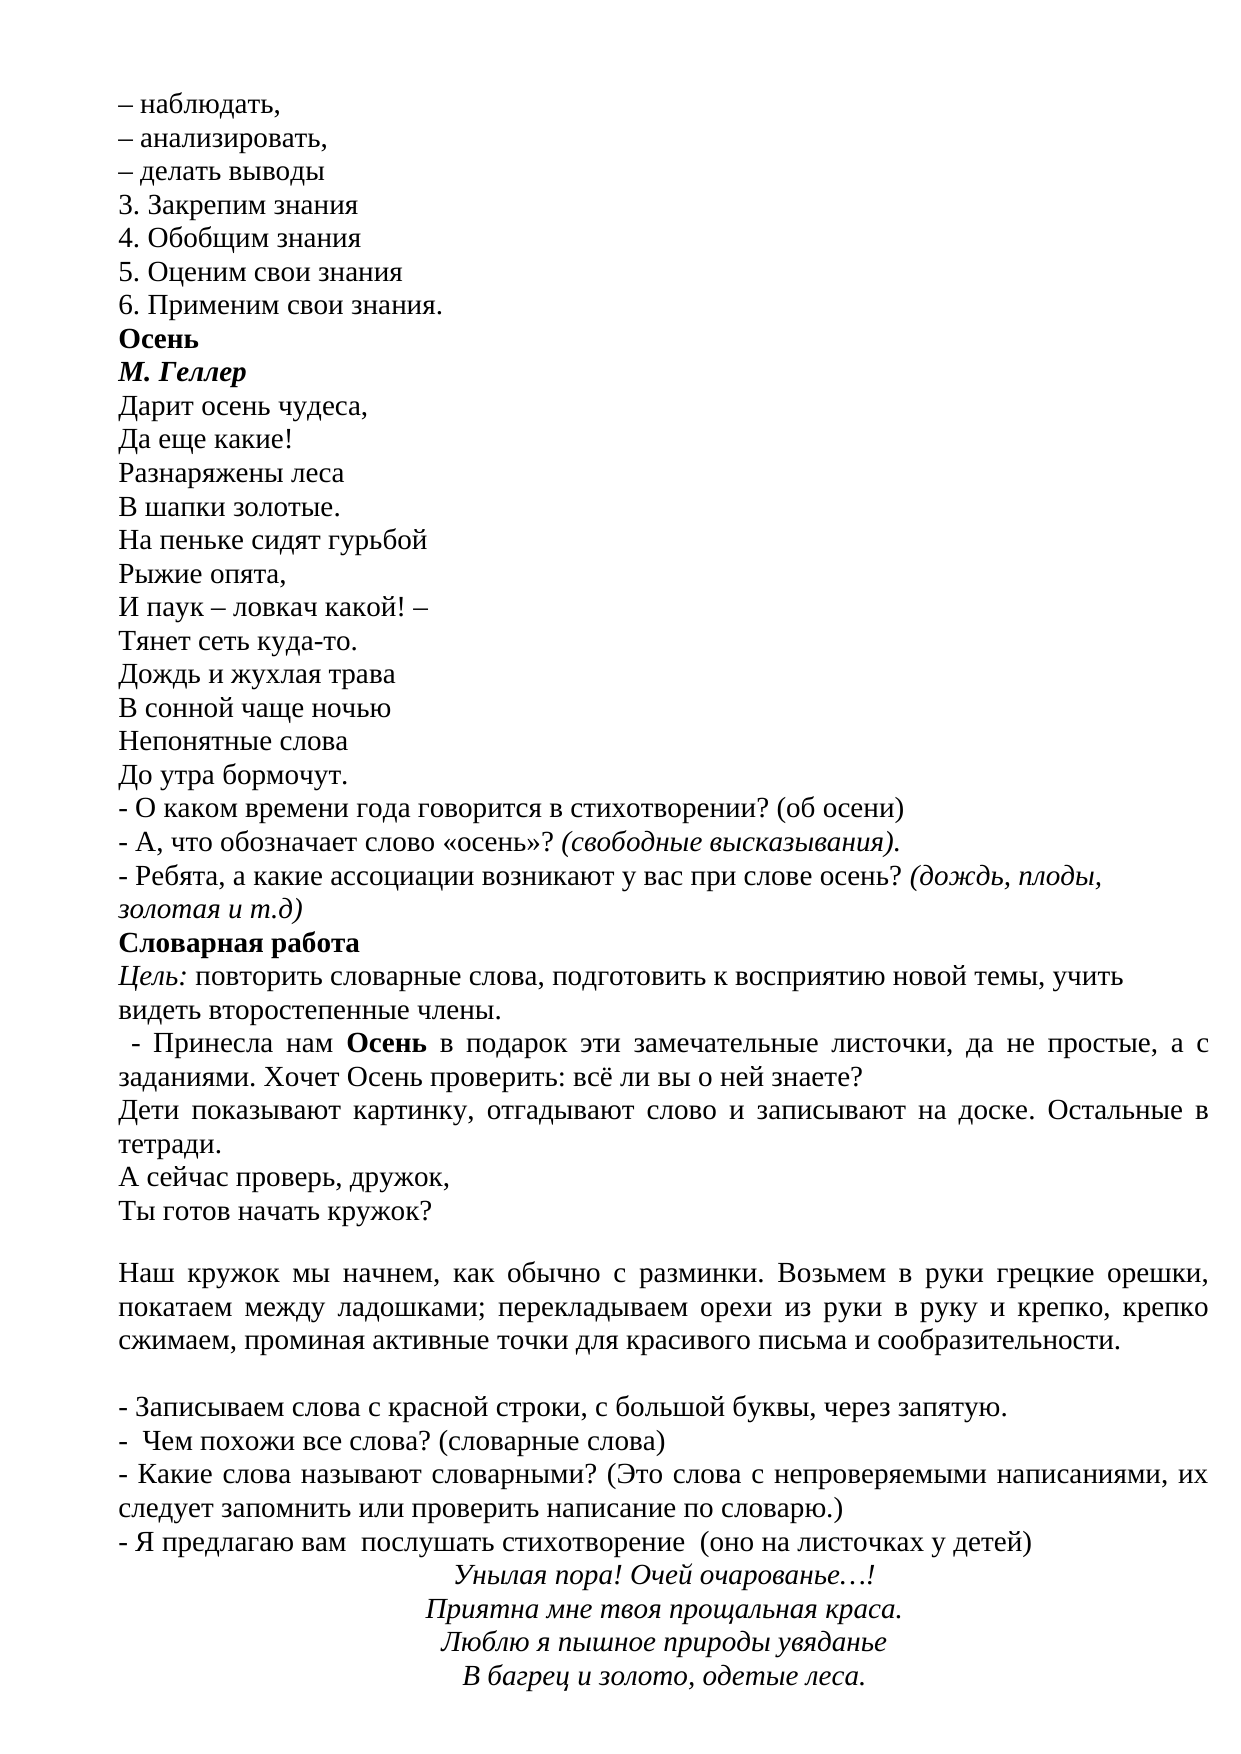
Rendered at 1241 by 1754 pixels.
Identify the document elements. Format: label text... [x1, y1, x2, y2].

text Люблю я пышное природы увяданье [118, 1624, 1210, 1658]
text Наш кружок мы начнем, как обычно с разминки. Возьмем в руки грецкие орешки, покатаем между ладошками; перекладываем орехи из руки в руку и крепко, крепко сжимаем, проминая активные точки для красивого письма и сообразительности. [118, 1255, 1210, 1356]
text Унылая пора! Очей очарованье…! [118, 1557, 1210, 1591]
text Цель: повторить словарные слова, подготовить к восприятию новой темы, учить видеть второстепенные члены. [118, 958, 1210, 1025]
text - Принесла нам Осень в подарок эти замечательные листочки, да не простые, а с заданиями. Хочет Осень проверить: всё ли вы о ней знаете? [118, 1025, 1210, 1092]
text - А, что обозначает слово «осень»? (свободные высказывания). [118, 824, 1210, 858]
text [118, 86, 1210, 321]
text - Какие слова называют словарными? (Это слова с непроверяемыми написаниями, их следует запомнить или проверить написание по словарю.) [118, 1457, 1210, 1524]
text Дети показывают картинку, отгадывают слово и записывают на доске. Остальные в тетради. [118, 1092, 1210, 1159]
text - Я предлагаю вам послушать стихотворение (оно на листочках у детей) [118, 1524, 1210, 1557]
text Разнаряжены леса В шапки золотые. На пеньке сидят гурьбой Рыжие опята, И паук – ловкач какой! – Тянет сеть куда-то. Дождь и жухлая трава В сонной чаще ночью Непонятные слова До утра бормочут. [118, 455, 1210, 791]
text Приятна мне твоя прощальная краса. [118, 1591, 1210, 1624]
subtitle Осень [118, 321, 1210, 354]
text - Чем похожи все слова? (словарные слова) [118, 1423, 1210, 1457]
text Словарная работа [118, 925, 1210, 958]
text А сейчас проверь, дружок, Ты готов начать кружок? [118, 1159, 1210, 1255]
text В багрец и золото, одетые леса. [118, 1658, 1210, 1691]
text - Записываем слова с красной строки, с большой буквы, через запятую. [118, 1389, 1210, 1423]
text М. Геллер Дарит осень чудеса, Да еще какие! [118, 354, 1210, 455]
text - О каком времени года говорится в стихотворении? (об осени) [118, 791, 1210, 824]
text - Ребята, а какие ассоциации возникают у вас при слове осень? (дождь, плоды, золотая и т.д) [118, 858, 1210, 925]
